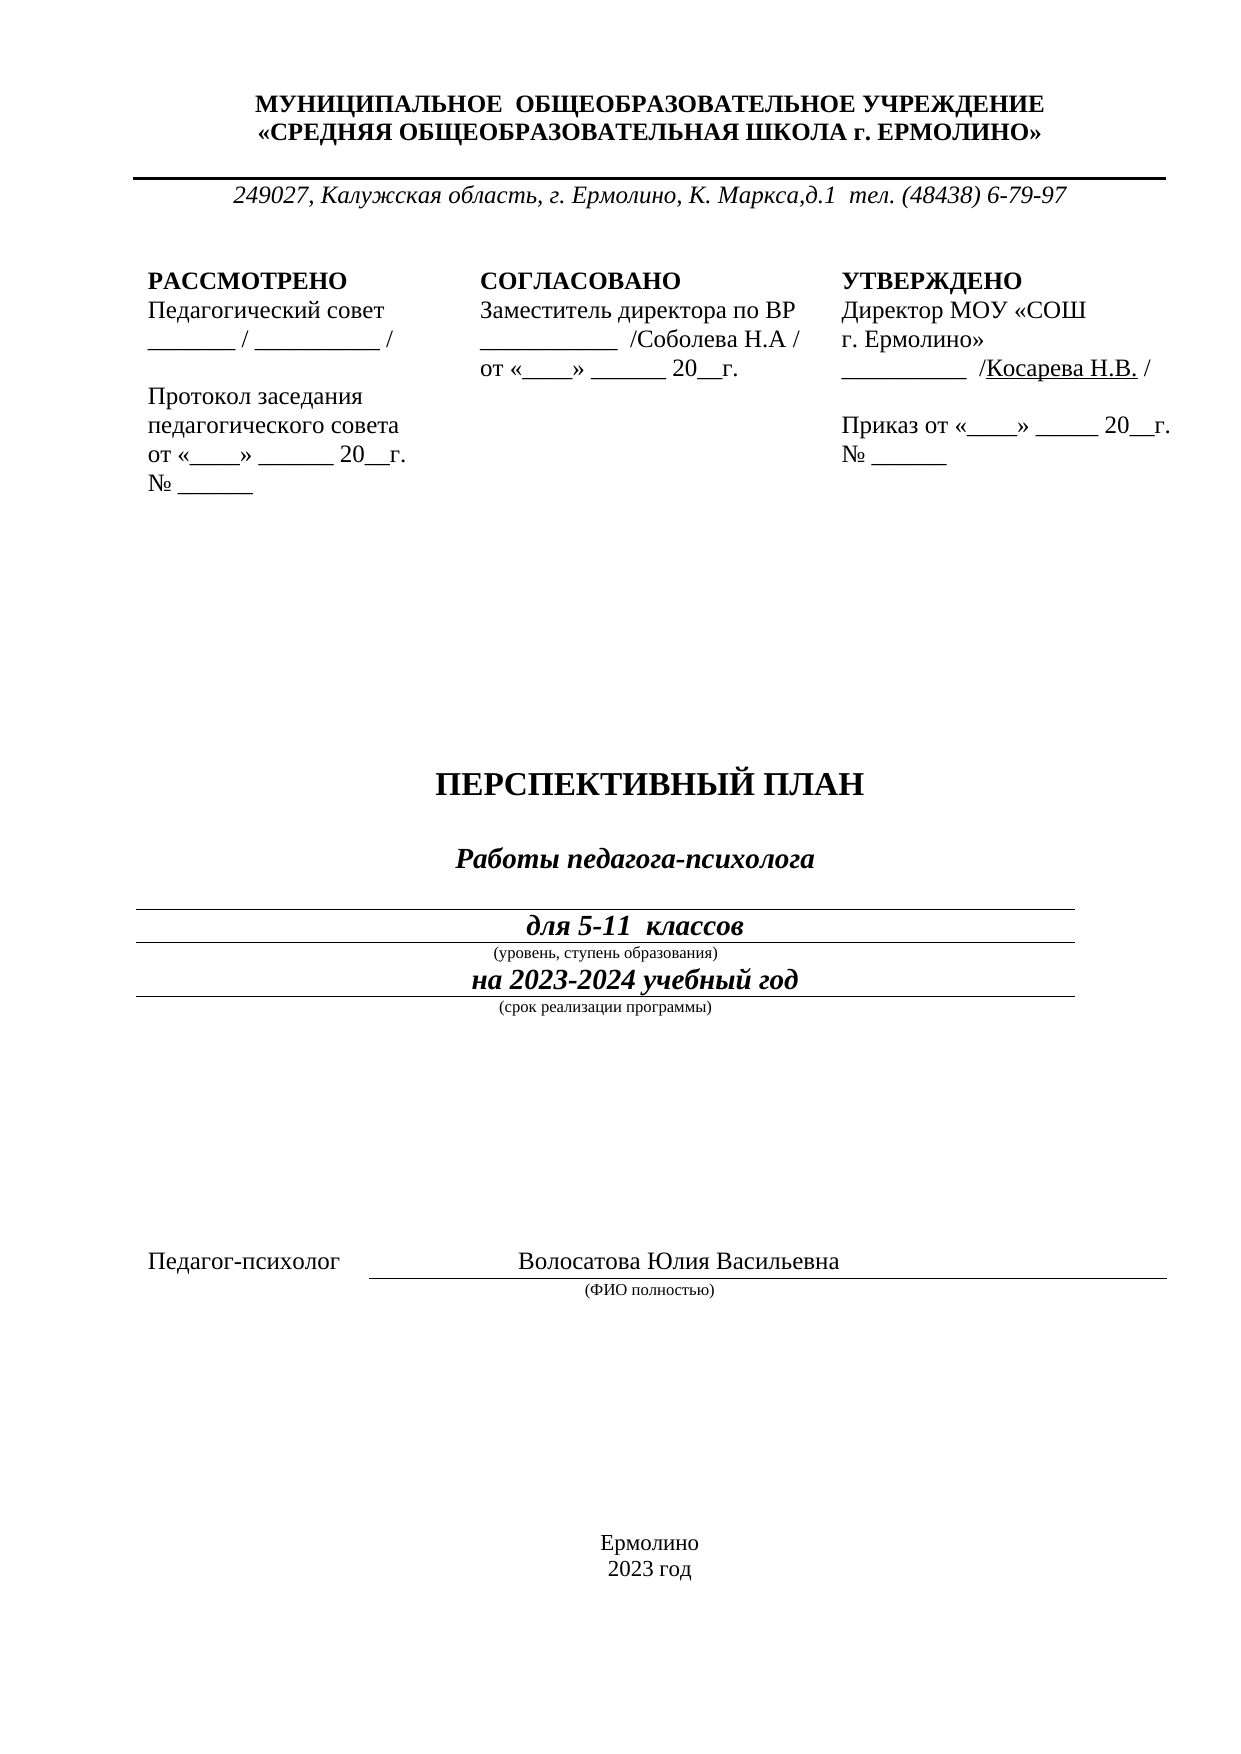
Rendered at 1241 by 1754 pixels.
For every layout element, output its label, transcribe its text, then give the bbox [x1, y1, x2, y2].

table_cell на 2023-2024 учебный год [136, 962, 1074, 996]
table_cell для 5-11 классов [136, 910, 1074, 942]
text (ФИО полностью) [148, 1279, 1152, 1298]
table_header Работы педагога-психолога [136, 841, 1074, 908]
table_cell (уровень, ступень образования) [136, 943, 1074, 962]
table_header Педагог-психолог [136, 1246, 369, 1278]
table_header СОГЛАСОВАНО Заместитель директора по ВР ___________ /Соболева Н.А / от «____» ______ 20__г. [469, 266, 830, 525]
table_cell (срок реализации программы) [136, 997, 1074, 1016]
table_header РАССМОТРЕНО Педагогический совет _______ / __________ / Протокол заседания педагогического совета от «____» ______ 20__г. № ______ [136, 266, 469, 525]
text МУНИЦИПАЛЬНОЕ ОБЩЕОБРАЗОВАТЕЛЬНОЕ УЧРЕЖДЕНИЕ [110, 89, 1189, 117]
table_header Волосатова Юлия Васильевна [369, 1246, 1167, 1278]
text ПЕРСПЕКТИВНЫЙ ПЛАН [148, 765, 1152, 803]
table_header УТВЕРЖДЕНО Директор МОУ «СОШ г. Ермолино» __________ /Косарева Н.В. / Приказ от «____» _____ 20__г. № ______ [830, 266, 1189, 525]
text 2023 год [148, 1555, 1152, 1581]
text 249027, Калужская область, г. Ермолино, К. Маркса,д.1 тел. (48438) 6-79-97 [133, 180, 1166, 209]
text Ермолино [148, 1528, 1152, 1555]
text «СРЕДНЯЯ ОБЩЕОБРАЗОВАТЕЛЬНАЯ ШКОЛА г. ЕРМОЛИНО» [133, 117, 1166, 146]
